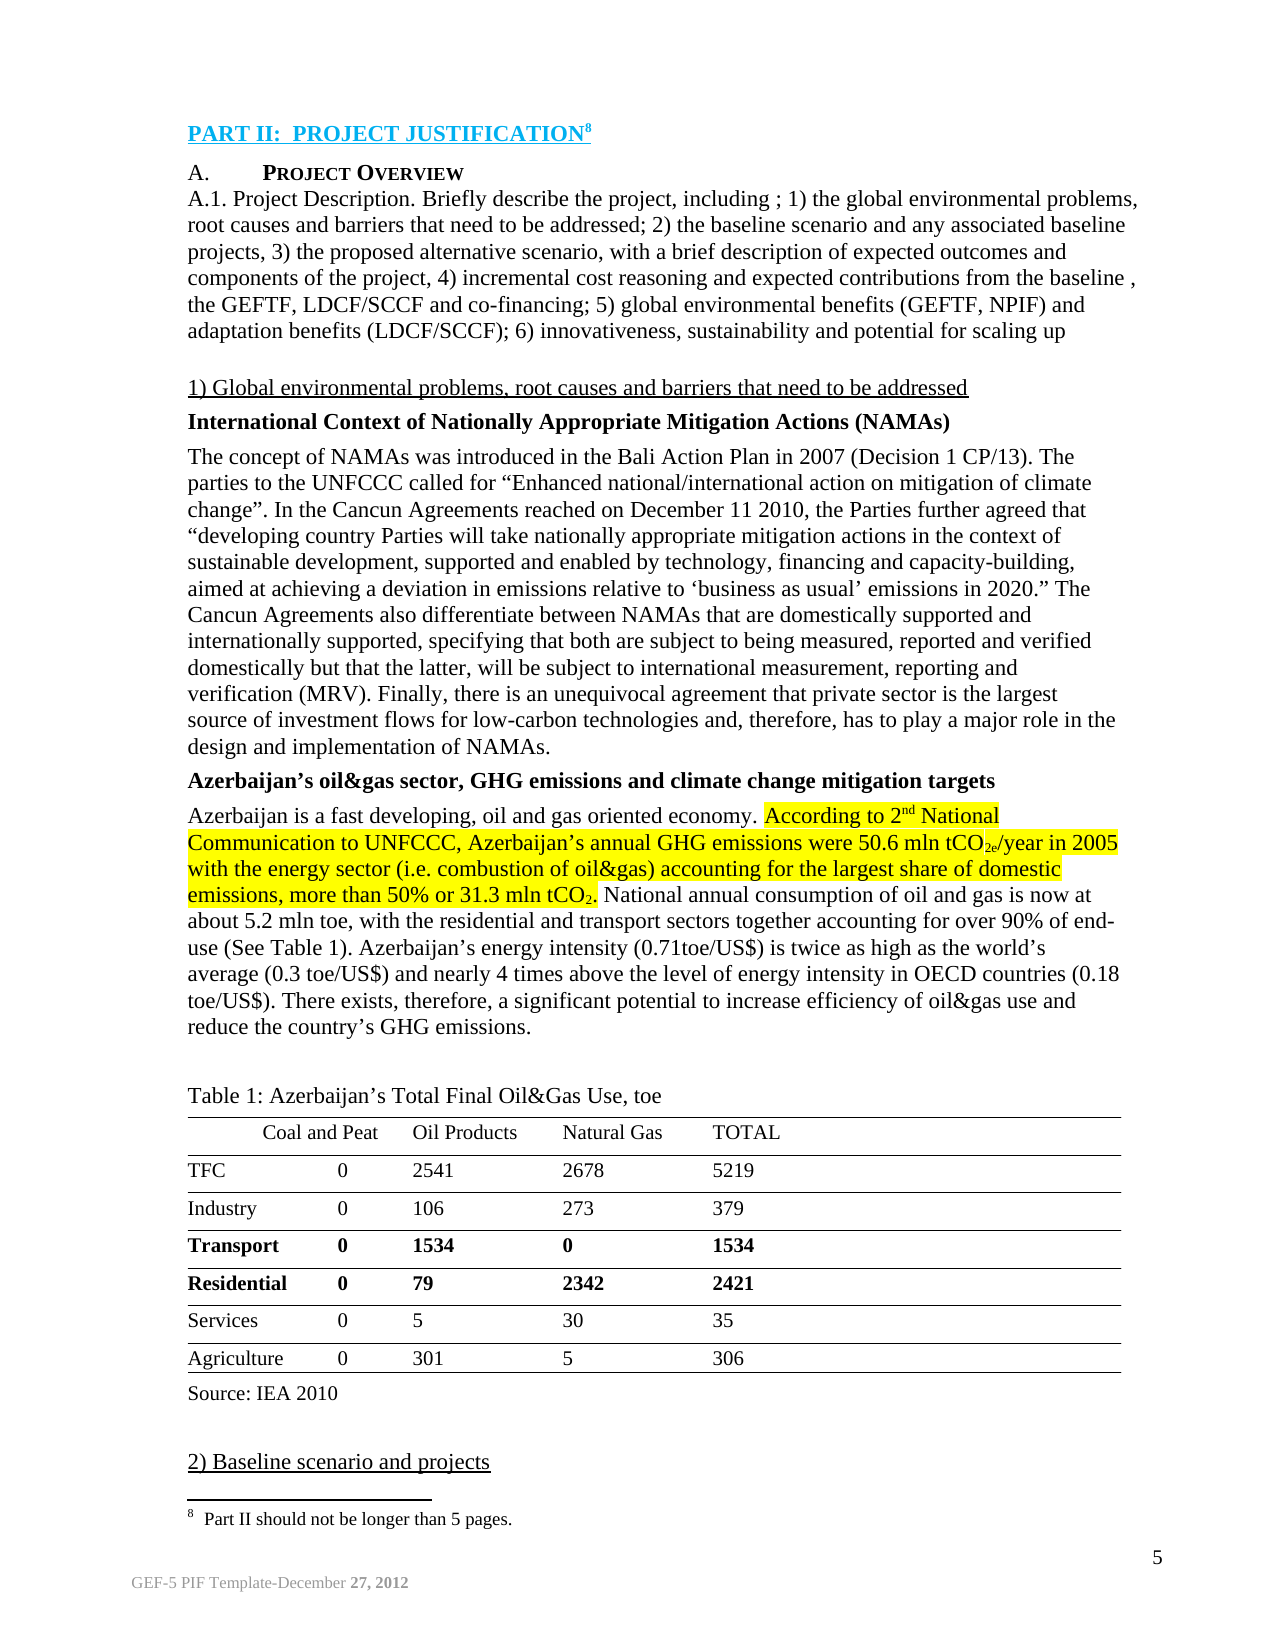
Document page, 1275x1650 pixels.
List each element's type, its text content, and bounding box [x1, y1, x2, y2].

text part ii: project JustiFication [187, 120, 1162, 146]
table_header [176, 374, 1132, 1483]
list Project Overview A.1. Project Description. Briefly describe the project, including ; 1) the global environmental problems, root causes and barriers that need to be addressed; 2) the baseline scenario and any associated baseline projects, 3) the proposed alternative scenario, with a brief description of expected outcomes and components of the project, 4) incremental cost reasoning and expected contributions from the baseline , the GEFTF, LDCF/SCCF and co-financing; 5) global environmental benefits (GEFTF, NPIF) and adaptation benefits (LDCF/SCCF); 6) innovativeness, sustainability and potential for scaling up [187, 159, 1162, 343]
